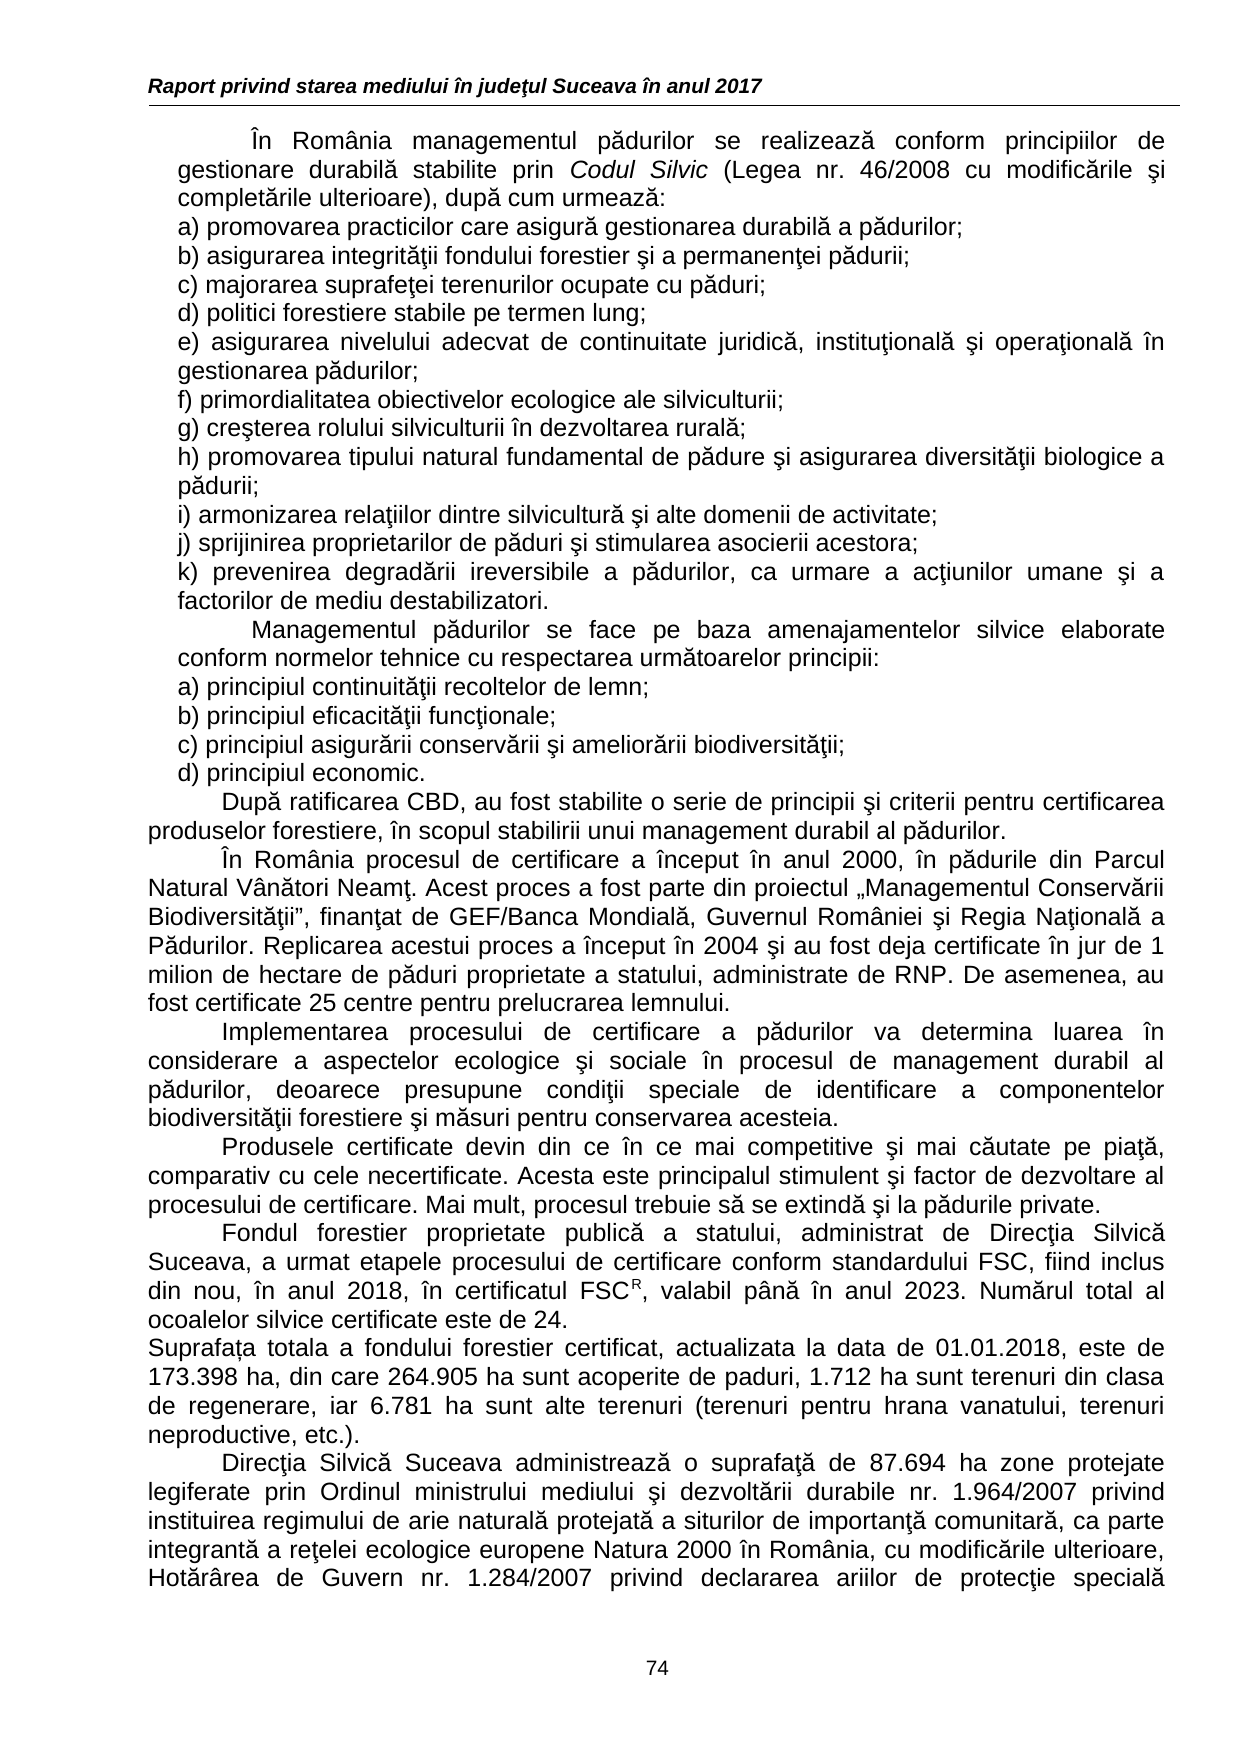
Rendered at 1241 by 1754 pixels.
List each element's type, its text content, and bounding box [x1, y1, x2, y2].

text a) promovarea practicilor care asigură gestionarea durabilă a pădurilor; [177, 212, 1166, 241]
text d) principiul economic. [177, 758, 1166, 787]
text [148, 1448, 1166, 1592]
text i) armonizarea relaţiilor dintre silvicultură şi alte domenii de activitate; [177, 499, 1166, 528]
text g) creşterea rolului silviculturii în dezvoltarea rurală; [177, 413, 1166, 442]
text După ratificarea CBD, au fost stabilite o serie de principii şi criterii pentru certificarea produselor forestiere, în scopul stabilirii unui management durabil al pădurilor. [148, 787, 1166, 844]
text În România procesul de certificare a început în anul 2000, în pădurile din Parcul Natural Vânători Neamţ. Acest proces a fost parte din proiectul „Managementul Conservării Biodiversităţii”, finanţat de GEF/Banca Mondială, Guvernul României şi Regia Naţională a Pădurilor. Replicarea acestui proces a început în 2004 şi au fost deja certificate în jur de 1 milion de hectare de păduri proprietate a statului, administrate de RNP. De asemenea, au fost certificate 25 centre pentru prelucrarea lemnului. [148, 844, 1166, 1017]
text c) principiul asigurării conservării şi ameliorării biodiversităţii; [177, 729, 1166, 758]
text În România managementul pădurilor se realizează conform principiilor de gestionare durabilă stabilite prin Codul Silvic (Legea nr. 46/2008 cu modificările şi completările ulterioare), după cum urmează: [177, 126, 1166, 212]
text b) asigurarea integrităţii fondului forestier şi a permanenţei pădurii; [177, 241, 1166, 269]
text Implementarea procesului de certificare a pădurilor va determina luarea în considerare a aspectelor ecologice şi sociale în procesul de management durabil al pădurilor, deoarece presupune condiţii speciale de identificare a componentelor biodiversităţii forestiere şi măsuri pentru conservarea acesteia. [148, 1017, 1166, 1132]
text k) prevenirea degradării ireversibile a pădurilor, ca urmare a acţiunilor umane şi a factorilor de mediu destabilizatori. [177, 557, 1166, 614]
text d) politici forestiere stabile pe termen lung; [177, 298, 1166, 327]
text f) primordialitatea obiectivelor ecologice ale silviculturii; [177, 384, 1166, 413]
text j) sprijinirea proprietarilor de păduri şi stimularea asocierii acestora; [177, 528, 1166, 557]
text Fondul forestier proprietate publică a statului, administrat de Direcţia Silvică Suceava, a urmat etapele procesului de certificare conform standardului FSC, fiind inclus din nou, în anul 2018, în certificatul FSCR, valabil până în anul 2023. Numărul total al ocoalelor silvice certificate este de 24. [148, 1218, 1166, 1333]
text h) promovarea tipului natural fundamental de pădure şi asigurarea diversităţii biologice a pădurii; [177, 442, 1166, 499]
text Managementul pădurilor se face pe baza amenajamentelor silvice elaborate conform normelor tehnice cu respectarea următoarelor principii: [177, 614, 1166, 672]
text c) majorarea suprafeţei terenurilor ocupate cu păduri; [177, 269, 1166, 298]
text e) asigurarea nivelului adecvat de continuitate juridică, instituţională şi operaţională în gestionarea pădurilor; [177, 327, 1166, 384]
text Suprafața totala a fondului forestier certificat, actualizata la data de 01.01.2018, este de 173.398 ha, din care 264.905 ha sunt acoperite de paduri, 1.712 ha sunt terenuri din clasa de regenerare, iar 6.781 ha sunt alte terenuri (terenuri pentru hrana vanatului, terenuri neproductive, etc.). [148, 1333, 1166, 1448]
text b) principiul eficacităţii funcţionale; [177, 701, 1166, 729]
text a) principiul continuităţii recoltelor de lemn; [177, 672, 1166, 701]
text Produsele certificate devin din ce în ce mai competitive şi mai căutate pe piaţă, comparativ cu cele necertificate. Acesta este principalul stimulent şi factor de dezvoltare al procesului de certificare. Mai mult, procesul trebuie să se extindă şi la pădurile private. [148, 1132, 1166, 1218]
